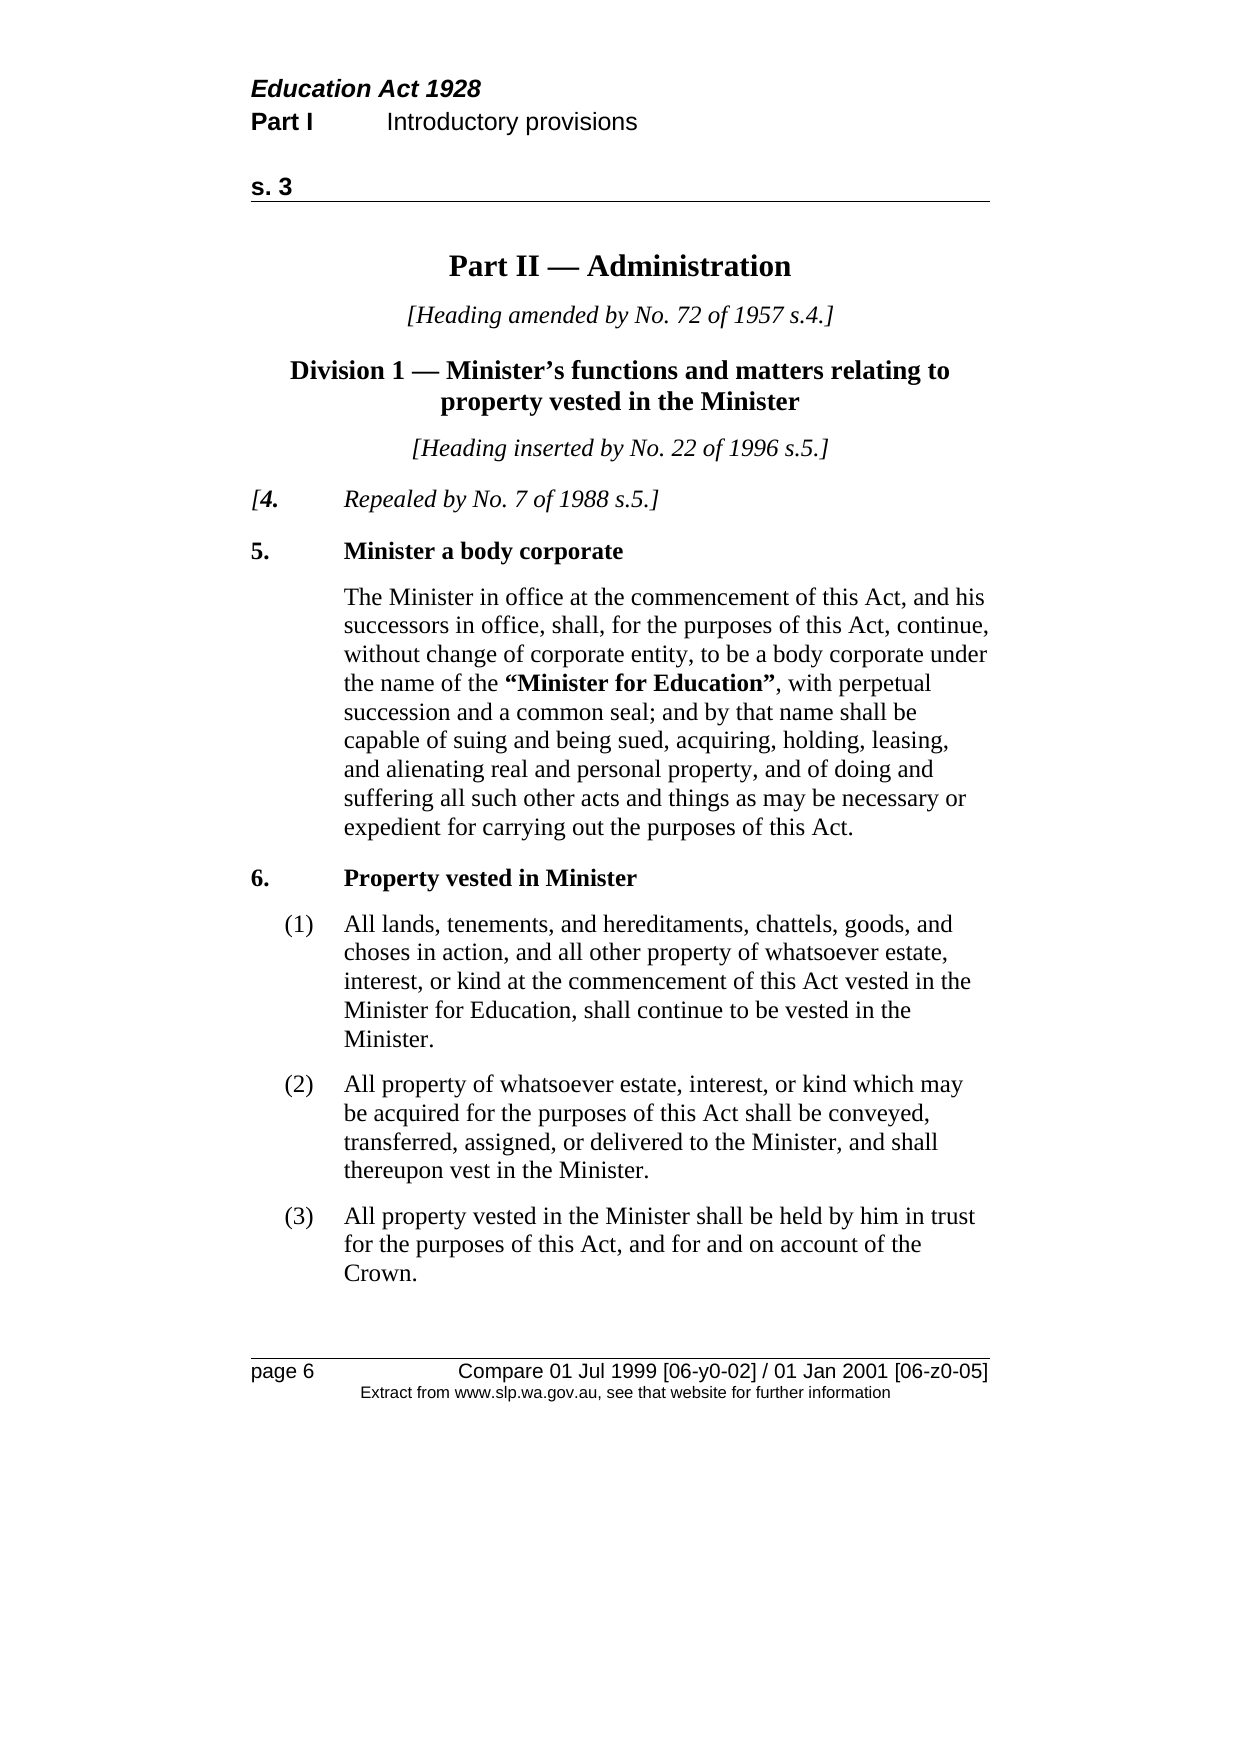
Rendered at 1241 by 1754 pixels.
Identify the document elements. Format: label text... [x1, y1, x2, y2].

subtitle 5. Minister a body corporate [251, 536, 990, 565]
text The Minister in office at the commencement of this Act, and his successors in office, shall, for the purposes of this Act, continue, without change of corporate entity, to be a body corporate under the name of the “Minister for Education”, with perpetual succession and a common seal; and by that name shall be capable of suing and being sued, acquiring, holding, leasing, and alienating real and personal property, and of doing and suffering all such other acts and things as may be necessary or expedient for carrying out the purposes of this Act. [251, 582, 990, 840]
text (3) All property vested in the Minister shall be held by him in trust for the purposes of this Act, and for and on account of the Crown. [251, 1201, 990, 1287]
subtitle Part II — Administration [251, 247, 990, 283]
subtitle 6. Property vested in Minister [251, 863, 990, 892]
text [4. Repealed by No. 7 of 1988 s.5.] [251, 484, 990, 513]
subtitle Division 1 — Minister’s functions and matters relating to property vested in the Minister [251, 354, 990, 416]
text (1) All lands, tenements, and hereditaments, chattels, goods, and choses in action, and all other property of whatsoever estate, interest, or kind at the commencement of this Act vested in the Minister for Education, shall continue to be vested in the Minister. [251, 909, 990, 1052]
subtitle [Heading inserted by No. 22 of 1996 s.5.] [251, 433, 990, 462]
text (2) All property of whatsoever estate, interest, or kind which may be acquired for the purposes of this Act shall be conveyed, transferred, assigned, or delivered to the Minister, and shall thereupon vest in the Minister. [251, 1069, 990, 1184]
subtitle [Heading amended by No. 72 of 1957 s.4.] [251, 300, 990, 329]
